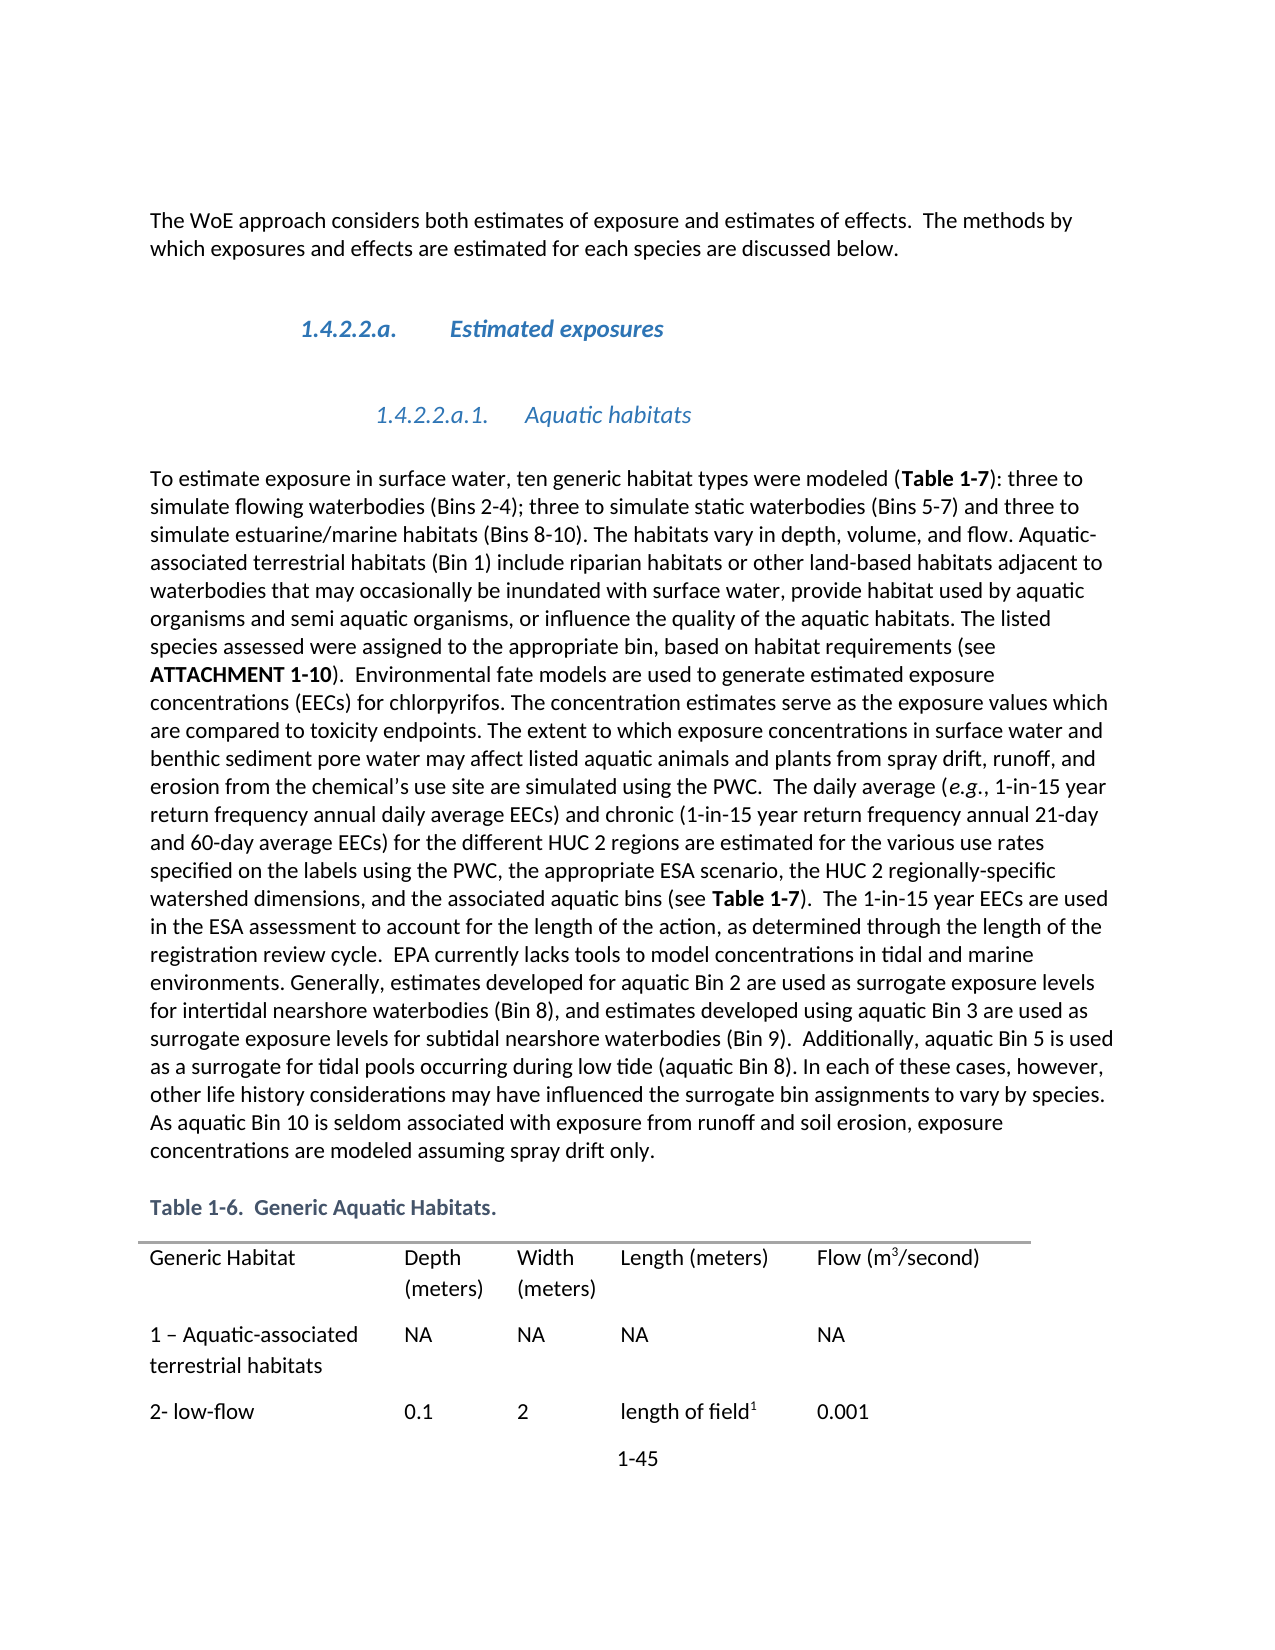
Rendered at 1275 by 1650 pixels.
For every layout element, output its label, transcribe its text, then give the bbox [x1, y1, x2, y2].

table_cell NA [393, 1321, 506, 1397]
table_cell 0.001 [806, 1398, 1031, 1426]
table_header Length (meters) [609, 1244, 806, 1321]
table_header Flow (m3/second) [806, 1244, 1031, 1321]
table_header Width (meters) [506, 1244, 609, 1321]
table_cell NA [806, 1321, 1031, 1397]
table_cell 2 [506, 1398, 609, 1426]
table_cell length of field1 [609, 1398, 806, 1426]
text The WoE approach considers both estimates of exposure and estimates of effects. The methods by which exposures and effects are estimated for each species are discussed below. [150, 206, 1125, 262]
table_cell 2- low-flow [138, 1398, 393, 1426]
subtitle 1.4.2.2.a. Estimated exposures [225, 313, 1125, 343]
table_cell NA [609, 1321, 806, 1397]
table_cell 0.1 [393, 1398, 506, 1426]
subtitle 1.4.2.2.a.1. Aquatic habitats [300, 399, 1125, 429]
table_cell 1 – Aquatic-associated terrestrial habitats [138, 1321, 393, 1397]
table_header Depth (meters) [393, 1244, 506, 1321]
table_cell NA [506, 1321, 609, 1397]
table_header Generic Habitat [138, 1244, 393, 1321]
text To estimate exposure in surface water, ten generic habitat types were modeled (Table 1-7): three to simulate flowing waterbodies (Bins 2-4); three to simulate static waterbodies (Bins 5-7) and three to simulate estuarine/marine habitats (Bins 8-10). The habitats vary in depth, volume, and flow. Aquatic-associated terrestrial habitats (Bin 1) include riparian habitats or other land-based habitats adjacent to waterbodies that may occasionally be inundated with surface water, provide habitat used by aquatic organisms and semi aquatic organisms, or influence the quality of the aquatic habitats. The listed species assessed were assigned to the appropriate bin, based on habitat requirements (see ATTACHMENT 1-10). Environmental fate models are used to generate estimated exposure concentrations (EECs) for chlorpyrifos. The concentration estimates serve as the exposure values which are compared to toxicity endpoints. The extent to which exposure concentrations in surface water and benthic sediment pore water may affect listed aquatic animals and plants from spray drift, runoff, and erosion from the chemical’s use site are simulated using the PWC. The daily average (e.g., 1-in-15 year return frequency annual daily average EECs) and chronic (1-in-15 year return frequency annual 21-day and 60-day average EECs) for the different HUC 2 regions are estimated for the various use rates specified on the labels using the PWC, the appropriate ESA scenario, the HUC 2 regionally-specific watershed dimensions, and the associated aquatic bins (see Table 1-7). The 1-in-15 year EECs are used in the ESA assessment to account for the length of the action, as determined through the length of the registration review cycle. EPA currently lacks tools to model concentrations in tidal and marine environments. Generally, estimates developed for aquatic Bin 2 are used as surrogate exposure levels for intertidal nearshore waterbodies (Bin 8), and estimates developed using aquatic Bin 3 are used as surrogate exposure levels for subtidal nearshore waterbodies (Bin 9). Additionally, aquatic Bin 5 is used as a surrogate for tidal pools occurring during low tide (aquatic Bin 8). In each of these cases, however, other life history considerations may have influenced the surrogate bin assignments to vary by species. As aquatic Bin 10 is seldom associated with exposure from runoff and soil erosion, exposure concentrations are modeled assuming spray drift only. [150, 464, 1125, 1164]
